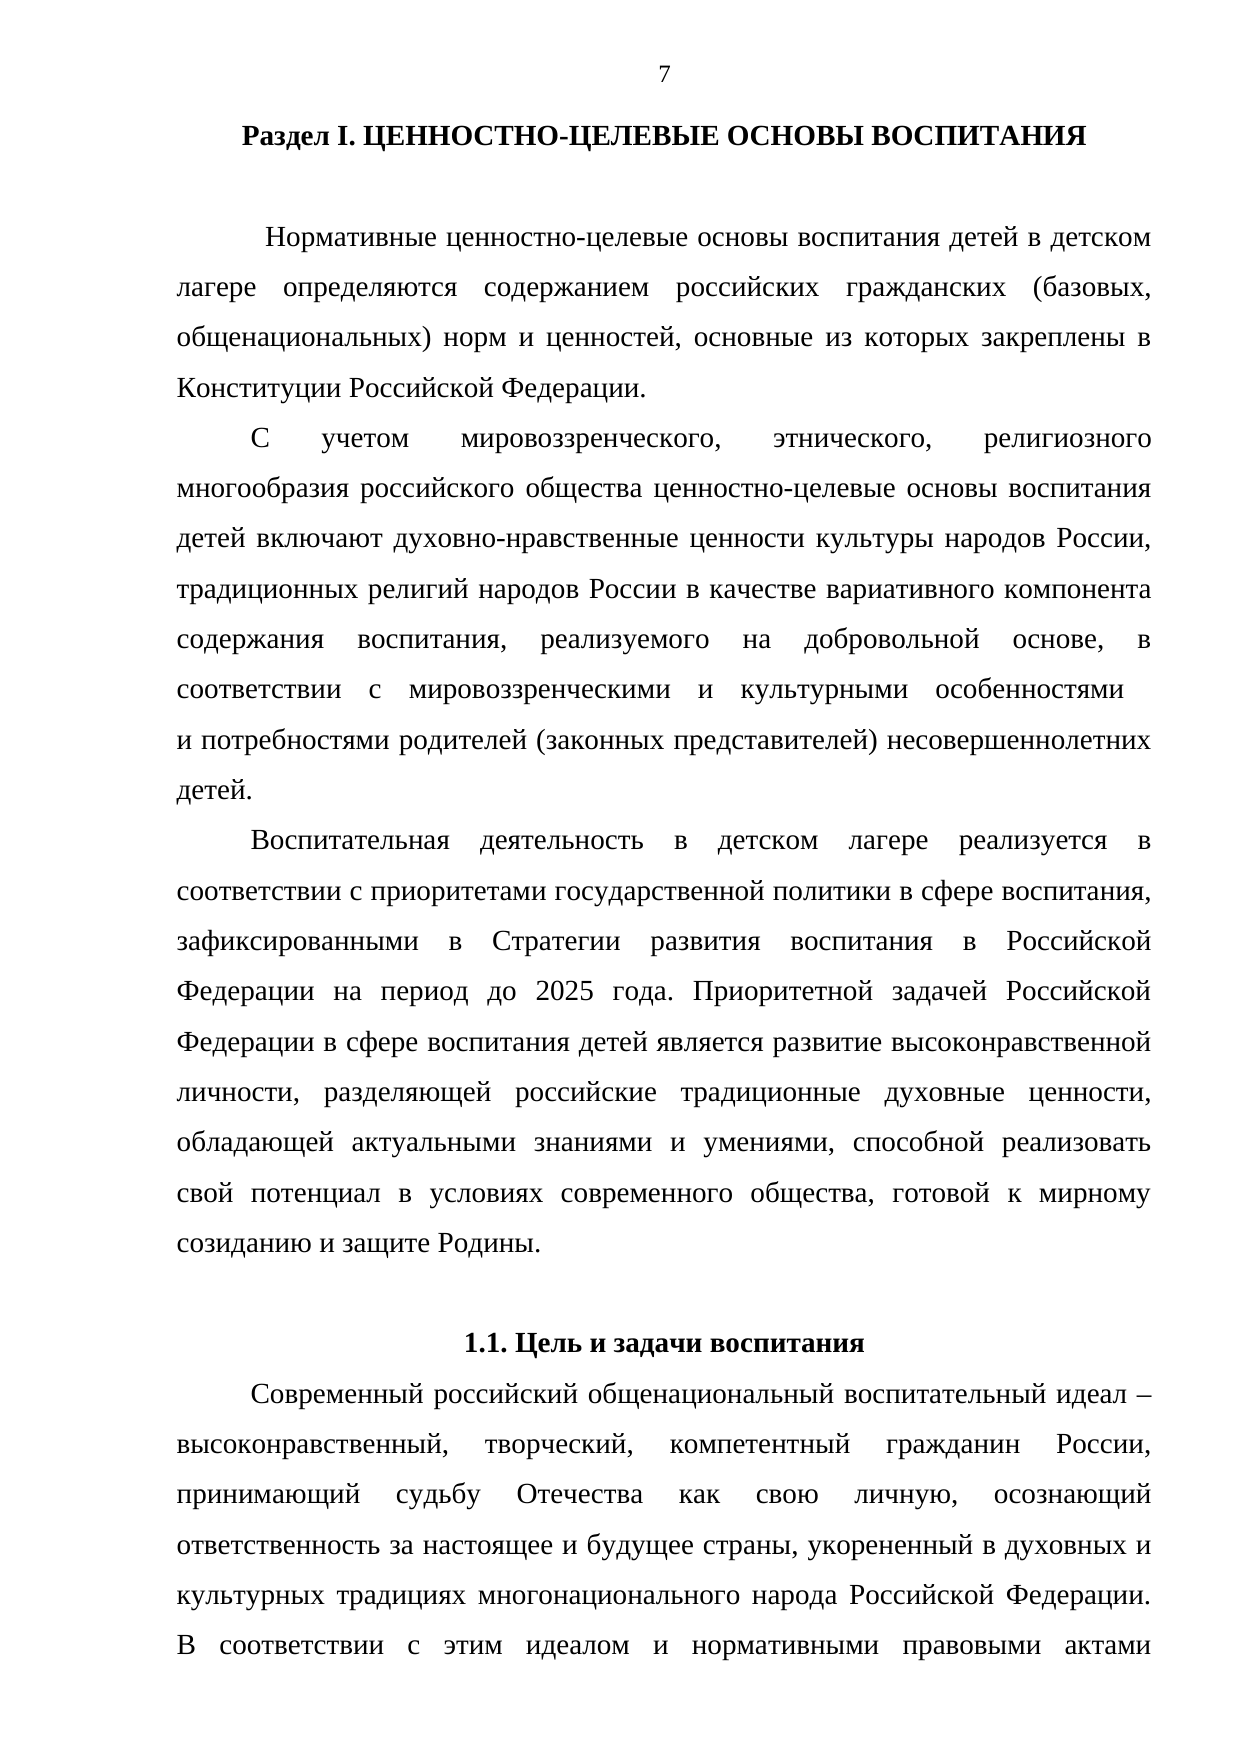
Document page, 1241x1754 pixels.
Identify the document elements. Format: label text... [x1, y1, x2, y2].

text 1.1. Цель и задачи воспитания [176, 1326, 1152, 1359]
text С учетом мировоззренческого, этнического, религиозного многообразия российского общества ценностно-целевые основы воспитания детей включают духовно-нравственные ценности культуры народов России, традиционных религий народов России в качестве вариативного компонента содержания воспитания, реализуемого на добровольной основе, в соответствии с мировоззренческими и культурными особенностями и потребностями родителей (законных представителей) несовершеннолетних детей. [176, 420, 1152, 806]
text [176, 1376, 1152, 1661]
text Воспитательная деятельность в детском лагере реализуется в соответствии с приоритетами государственной политики в сфере воспитания, зафиксированными в Стратегии развития воспитания в Российской Федерации на период до 2025 года. Приоритетной задачей Российской Федерации в сфере воспитания детей является развитие высоконравственной личности, разделяющей российские традиционные духовные ценности, обладающей актуальными знаниями и умениями, способной реализовать свой потенциал в условиях современного общества, готовой к мирному созиданию и защите Родины. [176, 822, 1152, 1258]
text Раздел I. ЦЕННОСТНО-ЦЕЛЕВЫЕ ОСНОВЫ ВОСПИТАНИЯ [176, 118, 1152, 152]
text Нормативные ценностно-целевые основы воспитания детей в детском лагере определяются содержанием российских гражданских (базовых, общенациональных) норм и ценностей, основные из которых закреплены в Конституции Российской Федерации. [176, 219, 1152, 403]
